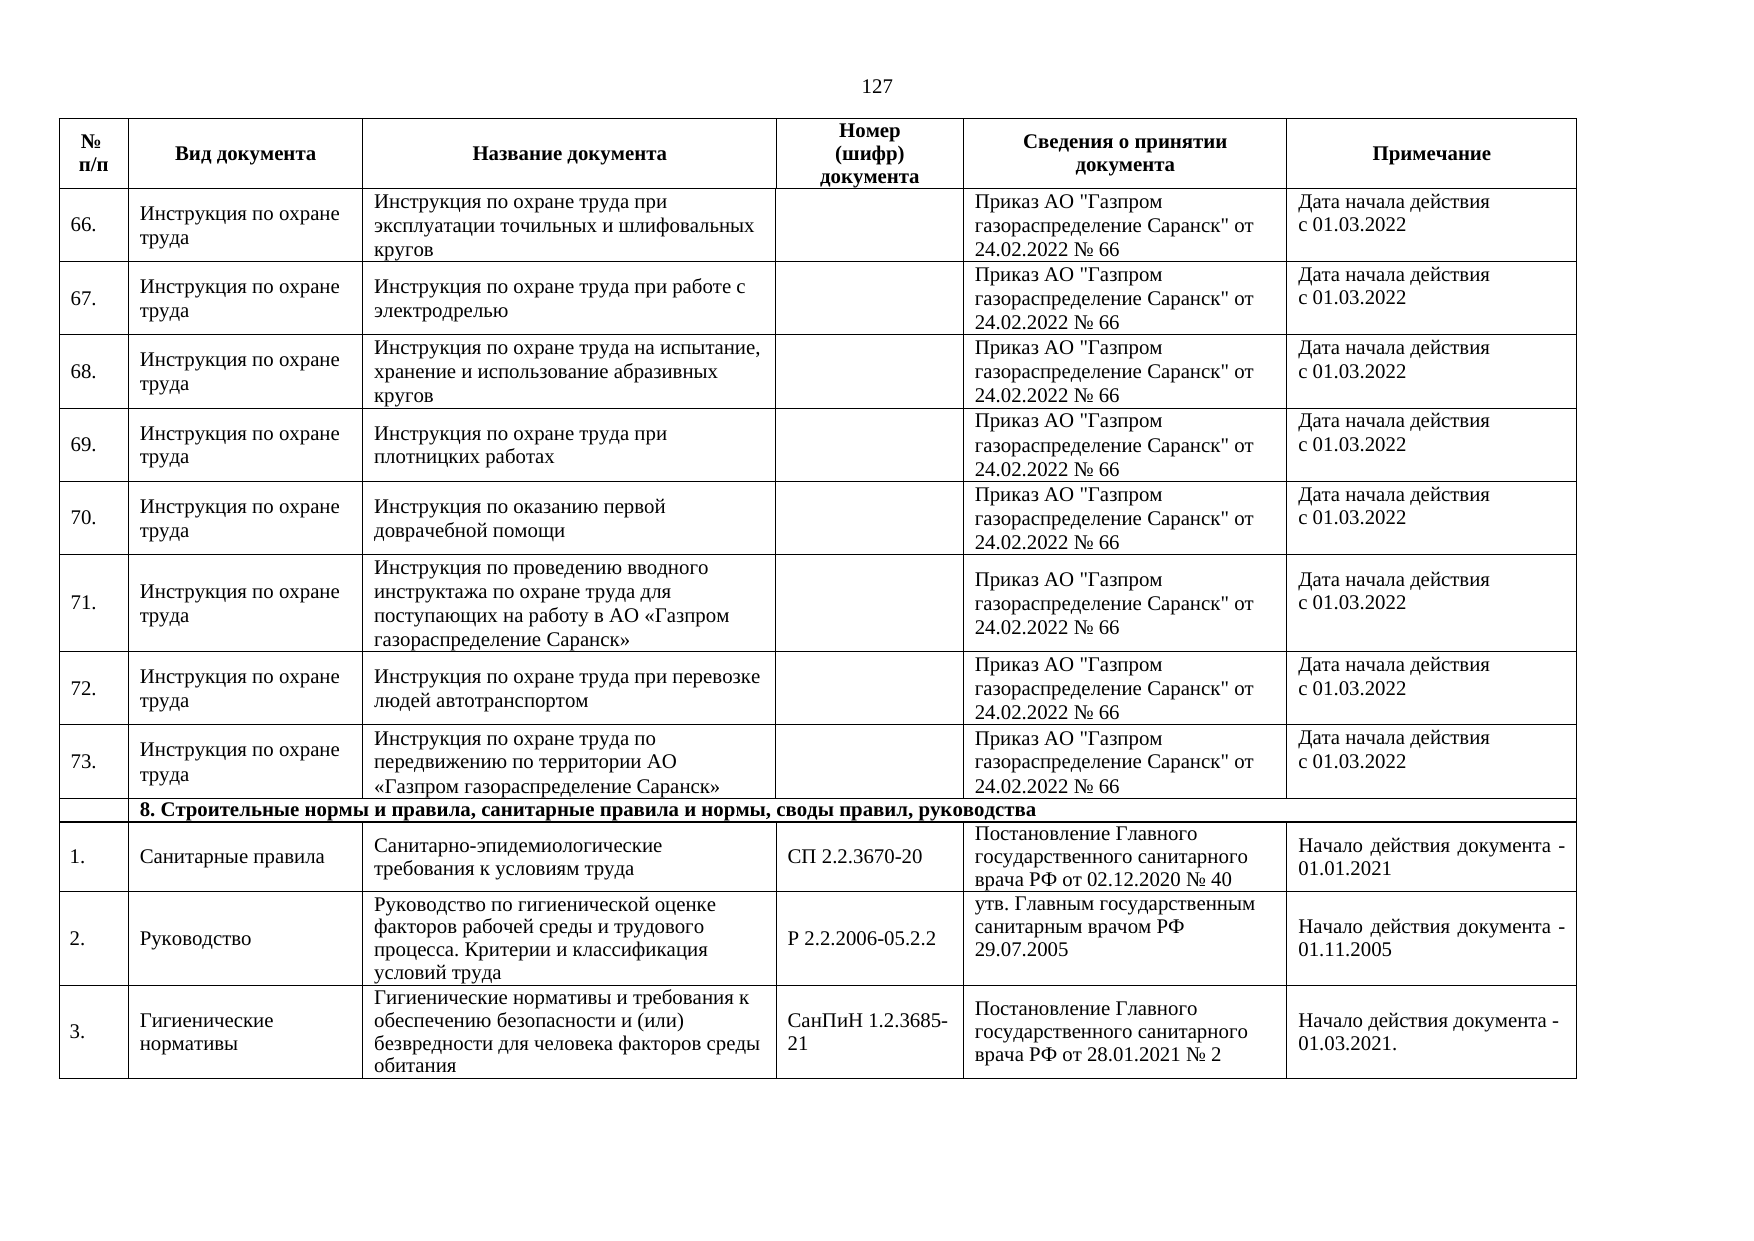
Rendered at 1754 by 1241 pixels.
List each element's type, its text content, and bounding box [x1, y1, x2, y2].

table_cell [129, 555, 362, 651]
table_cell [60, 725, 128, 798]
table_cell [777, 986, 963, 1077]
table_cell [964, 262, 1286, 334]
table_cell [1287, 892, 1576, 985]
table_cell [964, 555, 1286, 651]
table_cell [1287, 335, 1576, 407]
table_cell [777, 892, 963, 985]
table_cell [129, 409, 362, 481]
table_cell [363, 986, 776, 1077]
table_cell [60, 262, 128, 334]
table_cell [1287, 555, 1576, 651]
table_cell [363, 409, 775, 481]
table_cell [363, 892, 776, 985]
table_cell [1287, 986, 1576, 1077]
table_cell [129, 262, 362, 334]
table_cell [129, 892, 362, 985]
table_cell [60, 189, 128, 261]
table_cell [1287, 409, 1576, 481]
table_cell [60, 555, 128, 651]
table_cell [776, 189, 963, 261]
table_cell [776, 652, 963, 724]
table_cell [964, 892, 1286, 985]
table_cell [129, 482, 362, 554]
table_header Сведения о принятии документа [964, 119, 1286, 188]
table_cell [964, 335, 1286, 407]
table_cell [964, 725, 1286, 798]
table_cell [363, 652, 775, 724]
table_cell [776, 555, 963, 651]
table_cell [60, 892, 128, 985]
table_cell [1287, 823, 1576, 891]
table_header Примечание [1287, 119, 1576, 188]
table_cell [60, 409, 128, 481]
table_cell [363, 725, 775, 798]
table_header № п/п [60, 119, 128, 188]
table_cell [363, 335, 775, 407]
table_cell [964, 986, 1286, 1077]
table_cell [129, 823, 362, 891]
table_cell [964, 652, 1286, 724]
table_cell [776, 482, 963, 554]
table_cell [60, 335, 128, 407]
table_header Название документа [363, 119, 776, 188]
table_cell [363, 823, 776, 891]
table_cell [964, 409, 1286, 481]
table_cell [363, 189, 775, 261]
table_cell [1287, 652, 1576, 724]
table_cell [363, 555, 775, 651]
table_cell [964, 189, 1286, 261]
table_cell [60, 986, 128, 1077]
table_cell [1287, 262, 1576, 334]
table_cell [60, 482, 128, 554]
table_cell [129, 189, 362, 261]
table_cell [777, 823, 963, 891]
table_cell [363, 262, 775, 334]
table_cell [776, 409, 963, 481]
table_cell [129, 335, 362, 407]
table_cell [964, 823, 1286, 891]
table_header Вид документа [129, 119, 362, 188]
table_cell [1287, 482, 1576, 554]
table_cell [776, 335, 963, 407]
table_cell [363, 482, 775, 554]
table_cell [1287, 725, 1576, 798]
table_header Номер (шифр) документа [777, 119, 963, 188]
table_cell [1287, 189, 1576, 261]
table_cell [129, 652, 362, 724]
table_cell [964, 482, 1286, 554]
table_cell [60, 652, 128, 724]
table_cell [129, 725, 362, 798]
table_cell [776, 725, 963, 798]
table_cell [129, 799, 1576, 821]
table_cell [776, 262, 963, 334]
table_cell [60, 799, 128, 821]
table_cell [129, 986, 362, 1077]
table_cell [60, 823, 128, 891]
